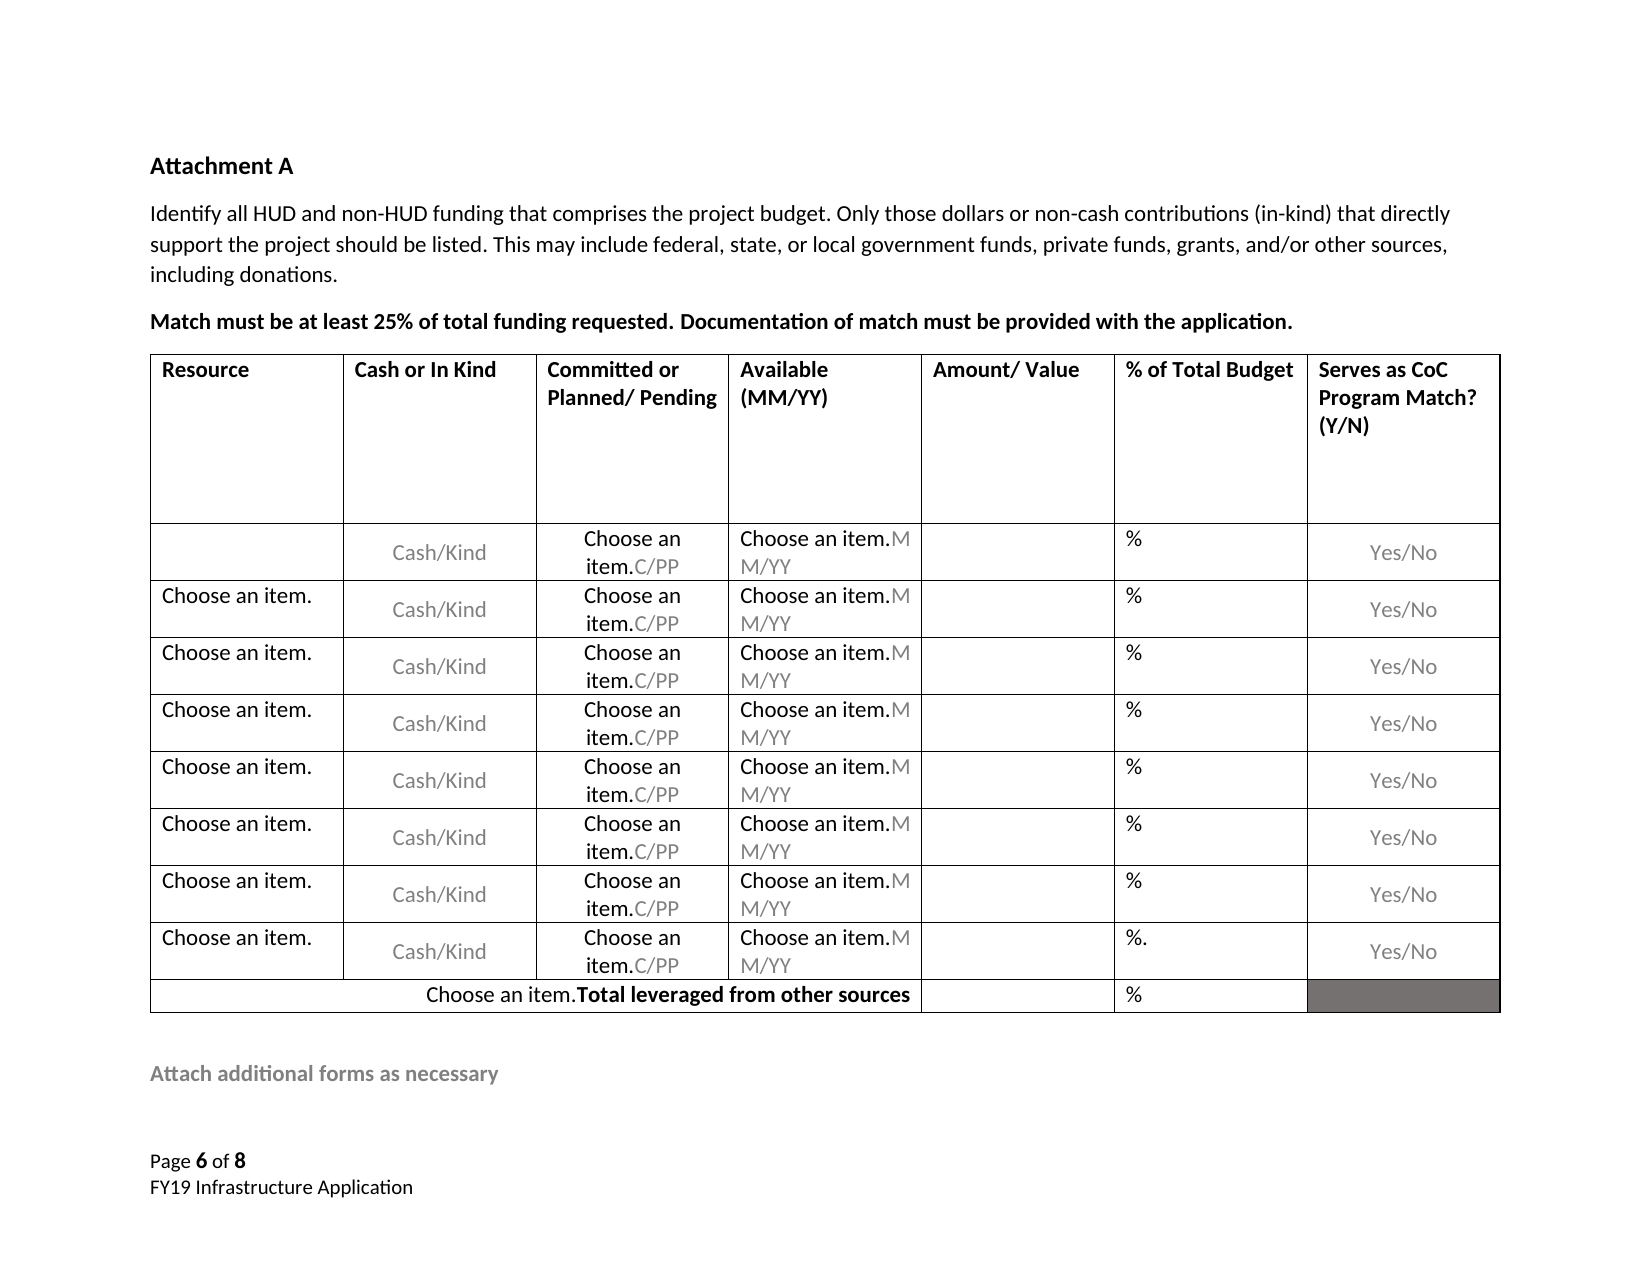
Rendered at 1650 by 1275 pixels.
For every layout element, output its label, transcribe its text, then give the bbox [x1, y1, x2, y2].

table_cell Total leveraged from other sources [151, 980, 921, 1012]
table_header Available (MM/YY) [729, 355, 921, 523]
table_header Cash or In Kind [344, 355, 536, 523]
text Attach additional forms as necessary [150, 1059, 1500, 1087]
table_header Committed or Planned/ Pending [537, 355, 728, 523]
text Identify all HUD and non-HUD funding that comprises the project budget. Only those dollars or non-cash contributions (in-kind) that directly support the project should be listed. This may include federal, state, or local government funds, private funds, grants, and/or other sources, including donations. [150, 199, 1500, 288]
table_header Amount/ Value [922, 355, 1114, 523]
text Attachment A [150, 150, 1500, 181]
table_cell [151, 809, 343, 865]
table_header Serves as CoC Program Match? (Y/N) [1308, 355, 1499, 523]
table_header Resource [151, 355, 343, 523]
table_header % of Total Budget [1115, 355, 1307, 523]
text Match must be at least 25% of total funding requested. Documentation of match must be provided with the application. [150, 307, 1500, 335]
table_cell [1308, 980, 1499, 1012]
